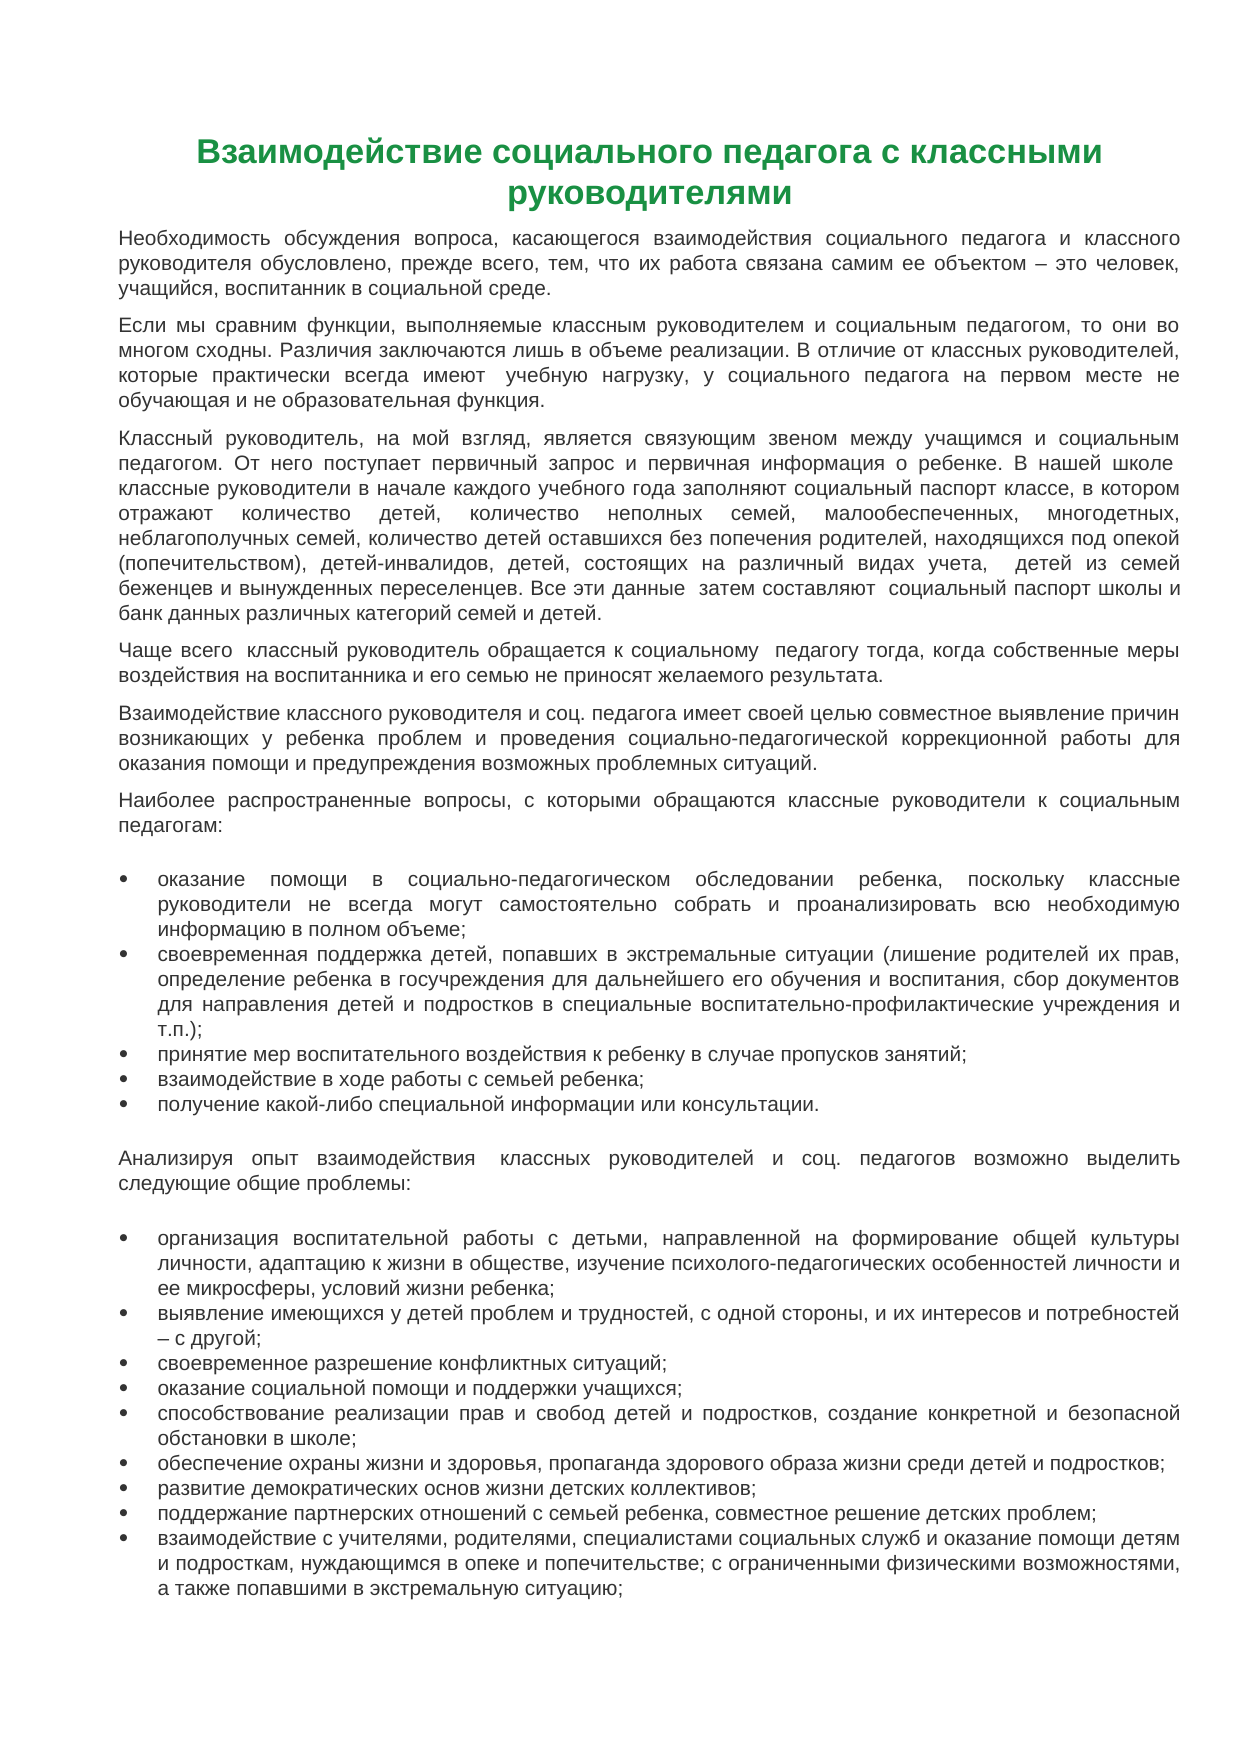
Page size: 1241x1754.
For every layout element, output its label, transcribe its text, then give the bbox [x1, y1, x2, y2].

text Наиболее распространенные вопросы, с которыми обращаются классные руководители к социальным педагогам: [118, 787, 1181, 837]
list принятие мер воспитательного воздействия к ребенку в случае пропусков занятий; [120, 1041, 1181, 1066]
list получение какой-либо специальной информации или консультации. [120, 1091, 1181, 1116]
text Классный руководитель, на мой взгляд, является связующим звеном между учащимся и социальным педагогом. От него поступает первичный запрос и первичная информация о ребенке. В нашей школе классные руководители в начале каждого учебного года заполняют социальный паспорт классе, в котором отражают количество детей, количество неполных семей, малообеспеченных, многодетных, неблагополучных семей, количество детей оставшихся без попечения родителей, находящихся под опекой (попечительством), детей-инвалидов, детей, состоящих на различный видах учета, детей из семей беженцев и вынужденных переселенцев. Все эти данные затем составляют социальный паспорт школы и банк данных различных категорий семей и детей. [118, 424, 1181, 624]
list оказание социальной помощи и поддержки учащихся; [120, 1374, 1181, 1399]
list взаимодействие с учителями, родителями, специалистами социальных служб и оказание помощи детям и подросткам, нуждающимся в опеке и попечительстве; с ограниченными физическими возможностями, а также попавшими в экстремальную ситуацию; [120, 1524, 1181, 1599]
text Если мы сравним функции, выполняемые классным руководителем и социальным педагогом, то они во многом сходны. Различия заключаются лишь в объеме реализации. В отличие от классных руководителей, которые практически всегда имеют учебную нагрузку, у социального педагога на первом месте не обучающая и не образовательная функция. [118, 312, 1181, 412]
list своевременное разрешение конфликтных ситуаций; [120, 1349, 1181, 1374]
list взаимодействие в ходе работы с семьей ребенка; [120, 1066, 1181, 1091]
list поддержание партнерских отношений с семьей ребенка, совместное решение детских проблем; [120, 1499, 1181, 1524]
text Взаимодействие классного руководителя и соц. педагога имеет своей целью совместное выявление причин возникающих у ребенка проблем и проведения социально-педагогической коррекционной работы для оказания помощи и предупреждения возможных проблемных ситуаций. [118, 699, 1181, 774]
list оказание помощи в социально-педагогическом обследовании ребенка, поскольку классные руководители не всегда могут самостоятельно собрать и проанализировать всю необходимую информацию в полном объеме; [120, 866, 1181, 941]
list организация воспитательной работы с детьми, направленной на формирование общей культуры личности, адаптацию к жизни в обществе, изучение психолого-педагогических особенностей личности и ее микросферы, условий жизни ребенка; [120, 1224, 1181, 1299]
list своевременная поддержка детей, попавших в экстремальные ситуации (лишение родителей их прав, определение ребенка в госучреждения для дальнейшего его обучения и воспитания, сбор документов для направления детей и подростков в специальные воспитательно-профилактические учреждения и т.п.); [120, 941, 1181, 1041]
list выявление имеющихся у детей проблем и трудностей, с одной стороны, и их интересов и потребностей – с другой; [120, 1299, 1181, 1349]
text Взаимодействие социального педагога с классными руководителями [118, 131, 1181, 212]
list обеспечение охраны жизни и здоровья, пропаганда здорового образа жизни среди детей и подростков; [120, 1449, 1181, 1474]
text Необходимость обсуждения вопроса, касающегося взаимодействия социального педагога и классного руководителя обусловлено, прежде всего, тем, что их работа связана самим ее объектом – это человек, учащийся, воспитанник в социальной среде. [118, 224, 1181, 299]
list способствование реализации прав и свобод детей и подростков, создание конкретной и безопасной обстановки в школе; [120, 1399, 1181, 1449]
text Чаще всего классный руководитель обращается к социальному педагогу тогда, когда собственные меры воздействия на воспитанника и его семью не приносят желаемого результата. [118, 637, 1181, 687]
list развитие демократических основ жизни детских коллективов; [120, 1474, 1181, 1499]
text Анализируя опыт взаимодействия классных руководителей и соц. педагогов возможно выделить следующие общие проблемы: [118, 1145, 1181, 1195]
